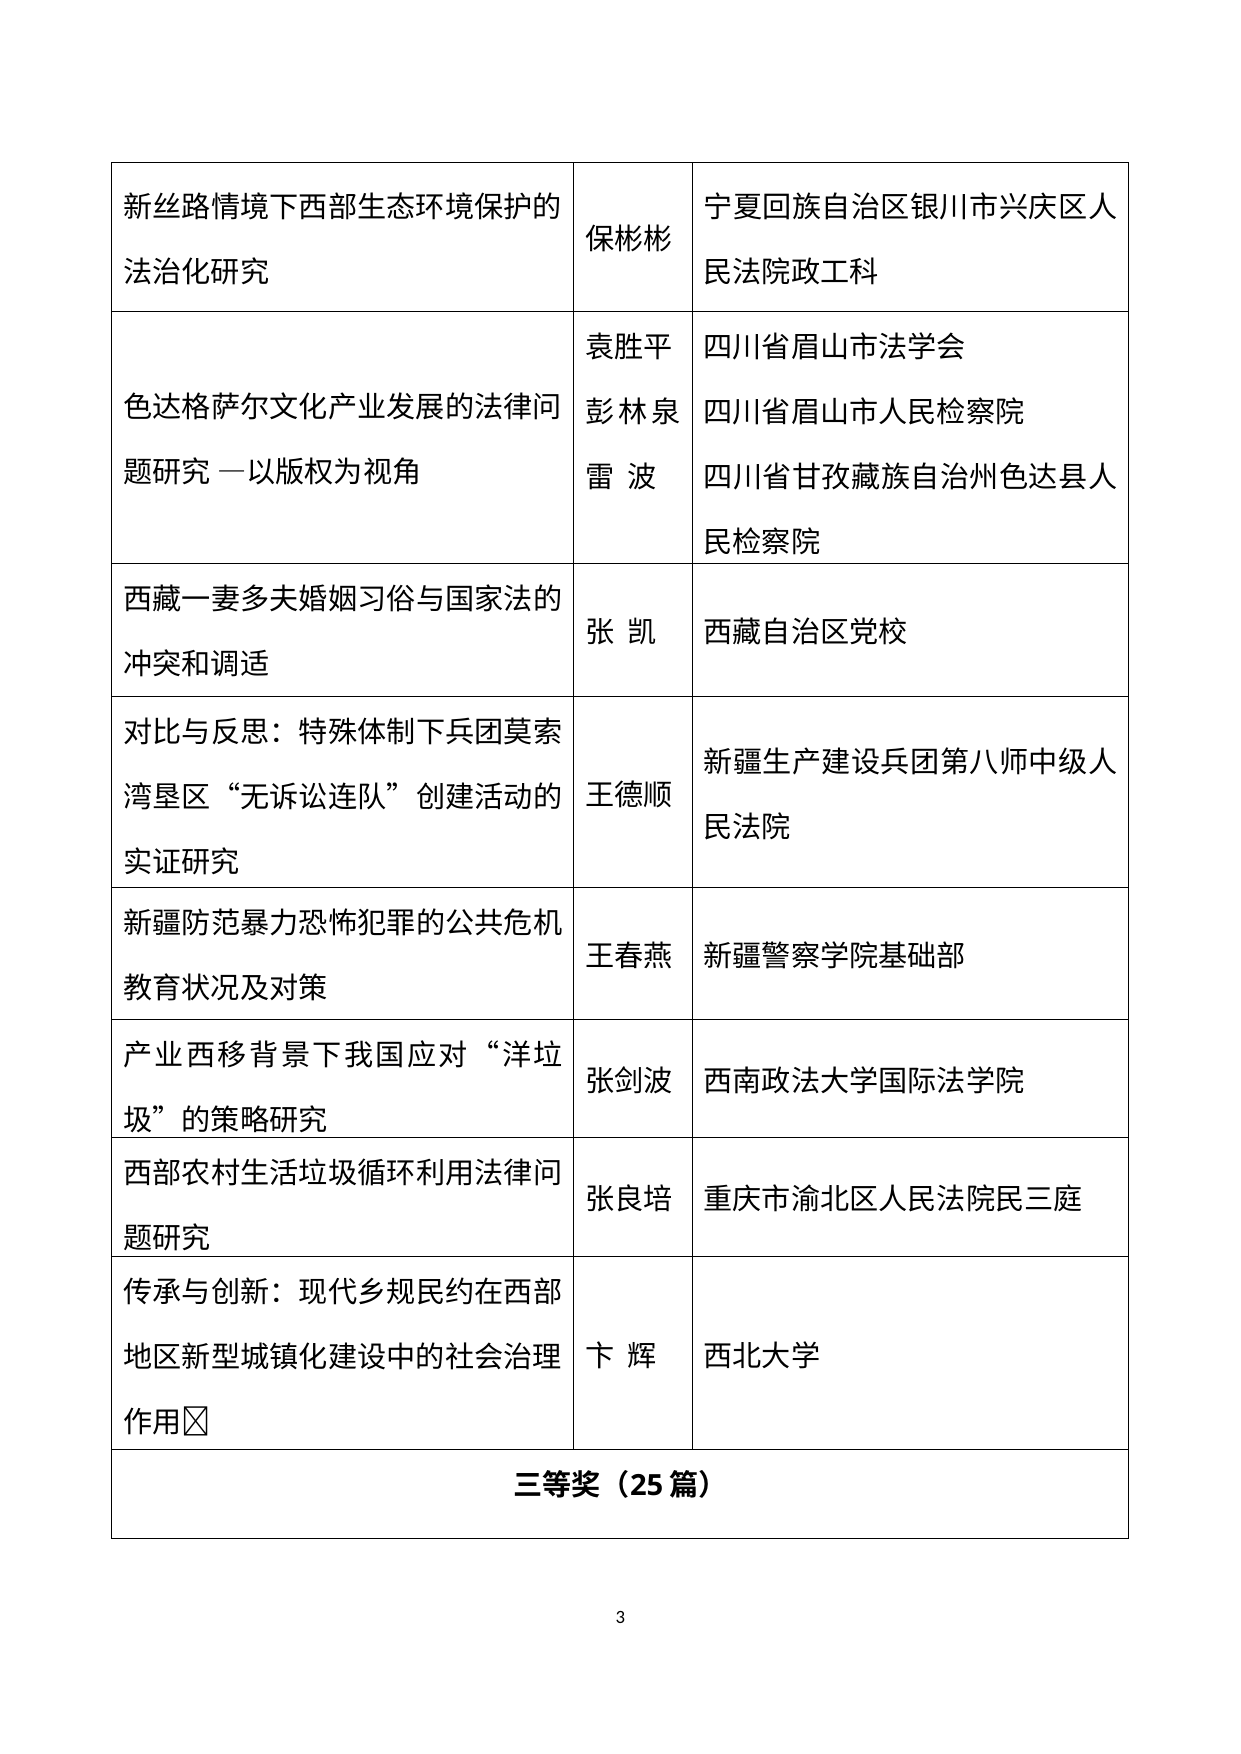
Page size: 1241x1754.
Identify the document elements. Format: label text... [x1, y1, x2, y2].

table_cell 宁夏回族自治区银川市兴庆区人民法院政工科 [693, 163, 1128, 311]
table_cell 四川省眉山市法学会 四川省眉山市人民检察院 四川省甘孜藏族自治州色达县人民检察院 [693, 312, 1128, 563]
table_cell 西北大学 [693, 1257, 1128, 1449]
table_cell 王德顺 [574, 697, 692, 887]
table_cell 重庆市渝北区人民法院民三庭 [693, 1138, 1128, 1256]
table_cell 张剑波 [574, 1020, 692, 1137]
table_cell 色达格萨尔文化产业发展的法律问题研究 —以版权为视角 [112, 312, 573, 563]
table_cell 产业西移背景下我国应对“洋垃圾”的策略研究 [112, 1020, 573, 1137]
table_cell 袁胜平 彭林泉 雷 波 [574, 312, 692, 563]
table_cell 西藏自治区党校 [693, 564, 1128, 696]
table_cell 张 凯 [574, 564, 692, 696]
table_cell 王春燕 [574, 888, 692, 1019]
table_cell 西藏一妻多夫婚姻习俗与国家法的冲突和调适 [112, 564, 573, 696]
table_cell 保彬彬 [574, 163, 692, 311]
table_cell 新疆生产建设兵团第八师中级人民法院 [693, 697, 1128, 887]
table_cell 三等奖（25篇） [112, 1450, 1128, 1538]
table_cell 西部农村生活垃圾循环利用法律问题研究  [112, 1138, 573, 1256]
table_cell 对比与反思：特殊体制下兵团莫索湾垦区“无诉讼连队”创建活动的实证研究 [112, 697, 573, 887]
table_cell 卞 辉 [574, 1257, 692, 1449]
table_cell 新疆防范暴力恐怖犯罪的公共危机教育状况及对策 [112, 888, 573, 1019]
table_cell 张良培 [574, 1138, 692, 1256]
table_cell 新丝路情境下西部生态环境保护的法治化研究 [112, 163, 573, 311]
table_cell 西南政法大学国际法学院 [693, 1020, 1128, 1137]
table_cell 新疆警察学院基础部 [693, 888, 1128, 1019]
table_cell 传承与创新：现代乡规民约在西部地区新型城镇化建设中的社会治理作用 [112, 1257, 573, 1449]
